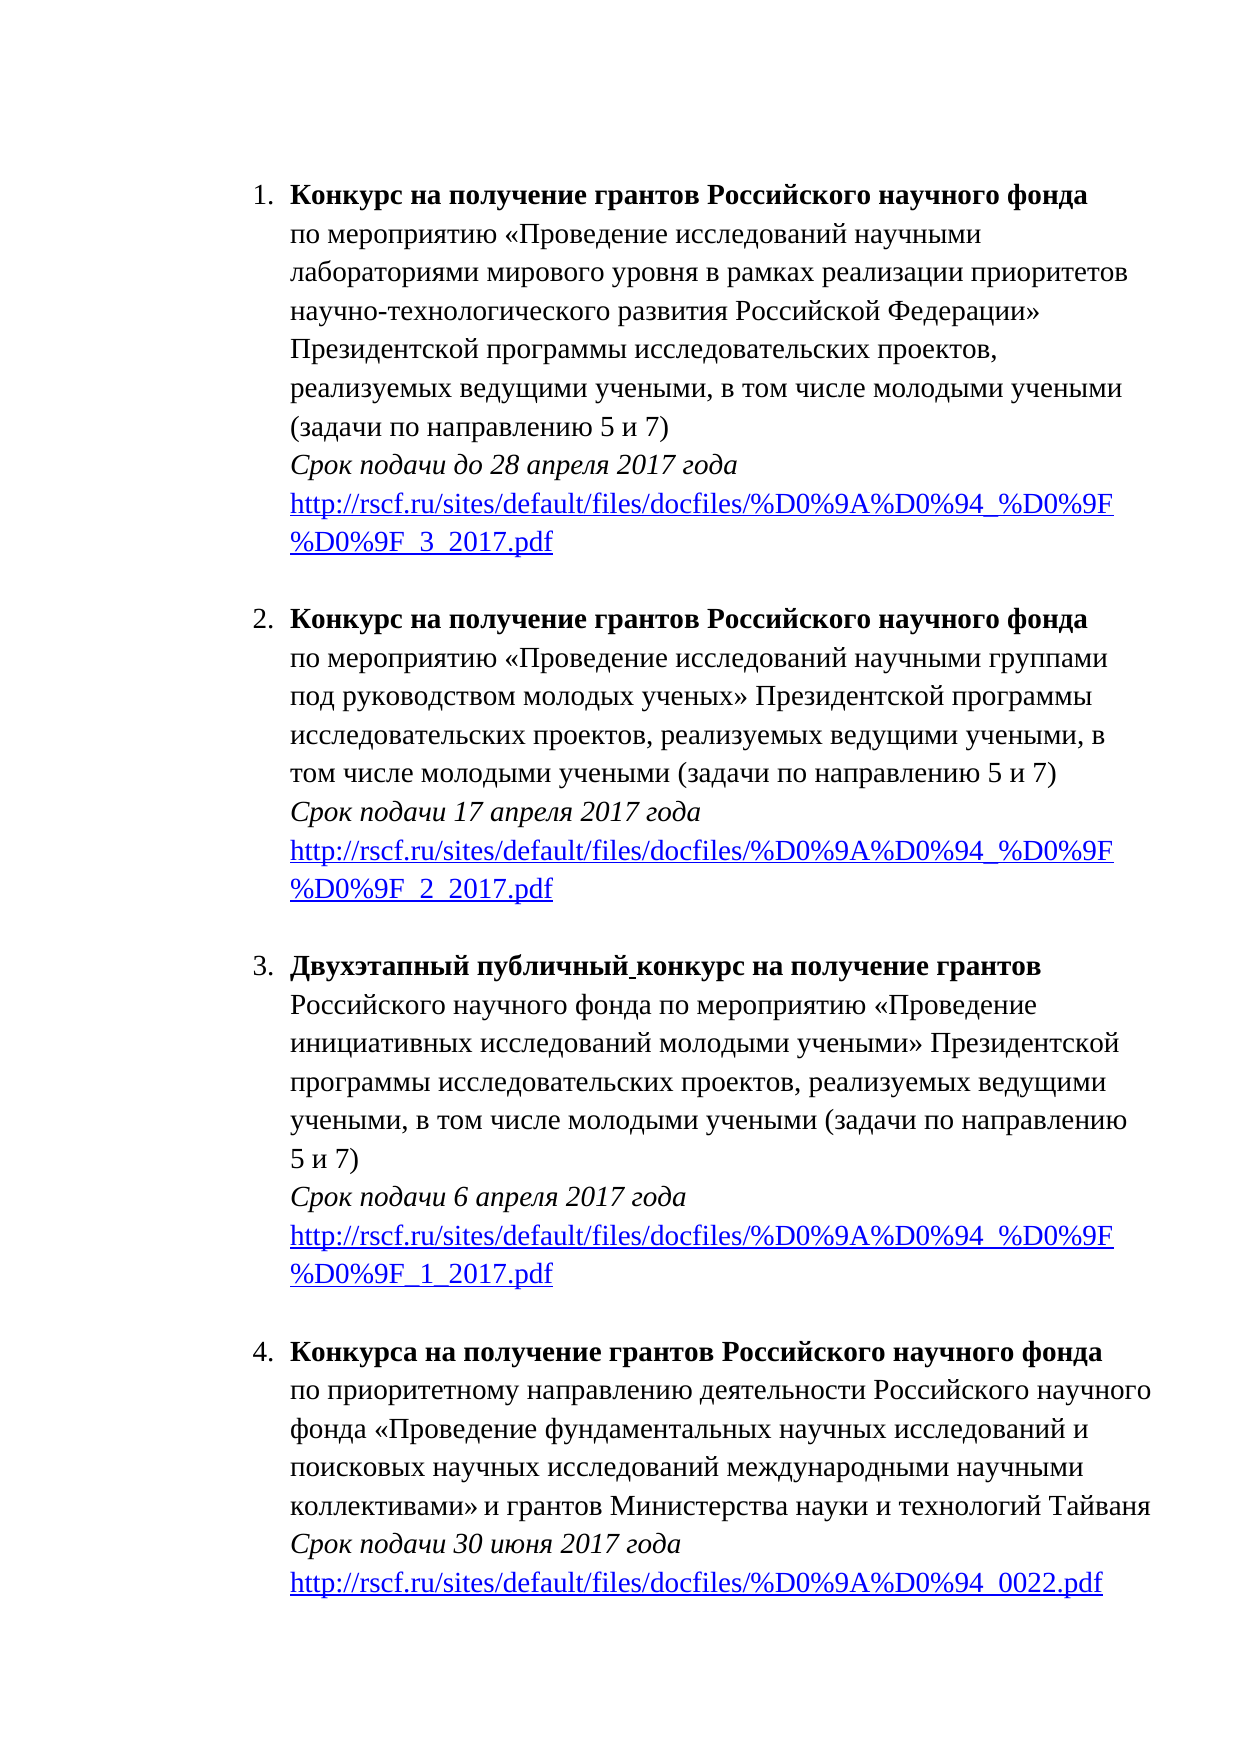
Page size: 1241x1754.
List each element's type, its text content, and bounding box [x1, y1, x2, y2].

list Срок подачи 17 апреля 2017 года http://rscf.ru/sites/default/files/docfiles/%D0%9A%D0%94_%D0%9F%D0%9F_2_2017.pdf [290, 794, 1152, 905]
list Конкурс на получение грантов Российского научного фонда по мероприятию «Проведение исследований научными группами под руководством молодых ученых» Президентской программы исследовательских проектов, реализуемых ведущими учеными, в том числе молодыми учеными (задачи по направлению 5 и 7) [252, 601, 1152, 789]
list Конкурс на получение грантов Российского научного фонда по мероприятию «Проведение исследований научными лабораториями мирового уровня в рамках реализации приоритетов научно-технологического развития Российской Федерации» Президентской программы исследовательских проектов, реализуемых ведущими учеными, в том числе молодыми учеными (задачи по направлению 5 и 7) Срок подачи до 28 апреля 2017 года http://rscf.ru/sites/default/files/docfiles/%D0%9A%D0%94_%D0%9F%D0%9F_3_2017.pdf [252, 177, 1152, 558]
list Конкурса на получение грантов Российского научного фонда по приоритетному направлению деятельности Российского научного фонда «Проведение фундаментальных научных исследований и поисковых научных исследований международными научными коллективами» и грантов Министерства науки и технологий Тайваня Срок подачи 30 июня 2017 года http://rscf.ru/sites/default/files/docfiles/%D0%9A%D0%94_0022.pdf [252, 1334, 1152, 1598]
list Двухэтапный публичный конкурс на получение грантов Российского научного фонда по мероприятию «Проведение инициативных исследований молодыми учеными» Президентской программы исследовательских проектов, реализуемых ведущими учеными, в том числе молодыми учеными (задачи по направлению 5 и 7) Срок подачи 6 апреля 2017 года http://rscf.ru/sites/default/files/docfiles/%D0%9A%D0%94_%D0%9F%D0%9F_1_2017.pdf [252, 948, 1152, 1290]
